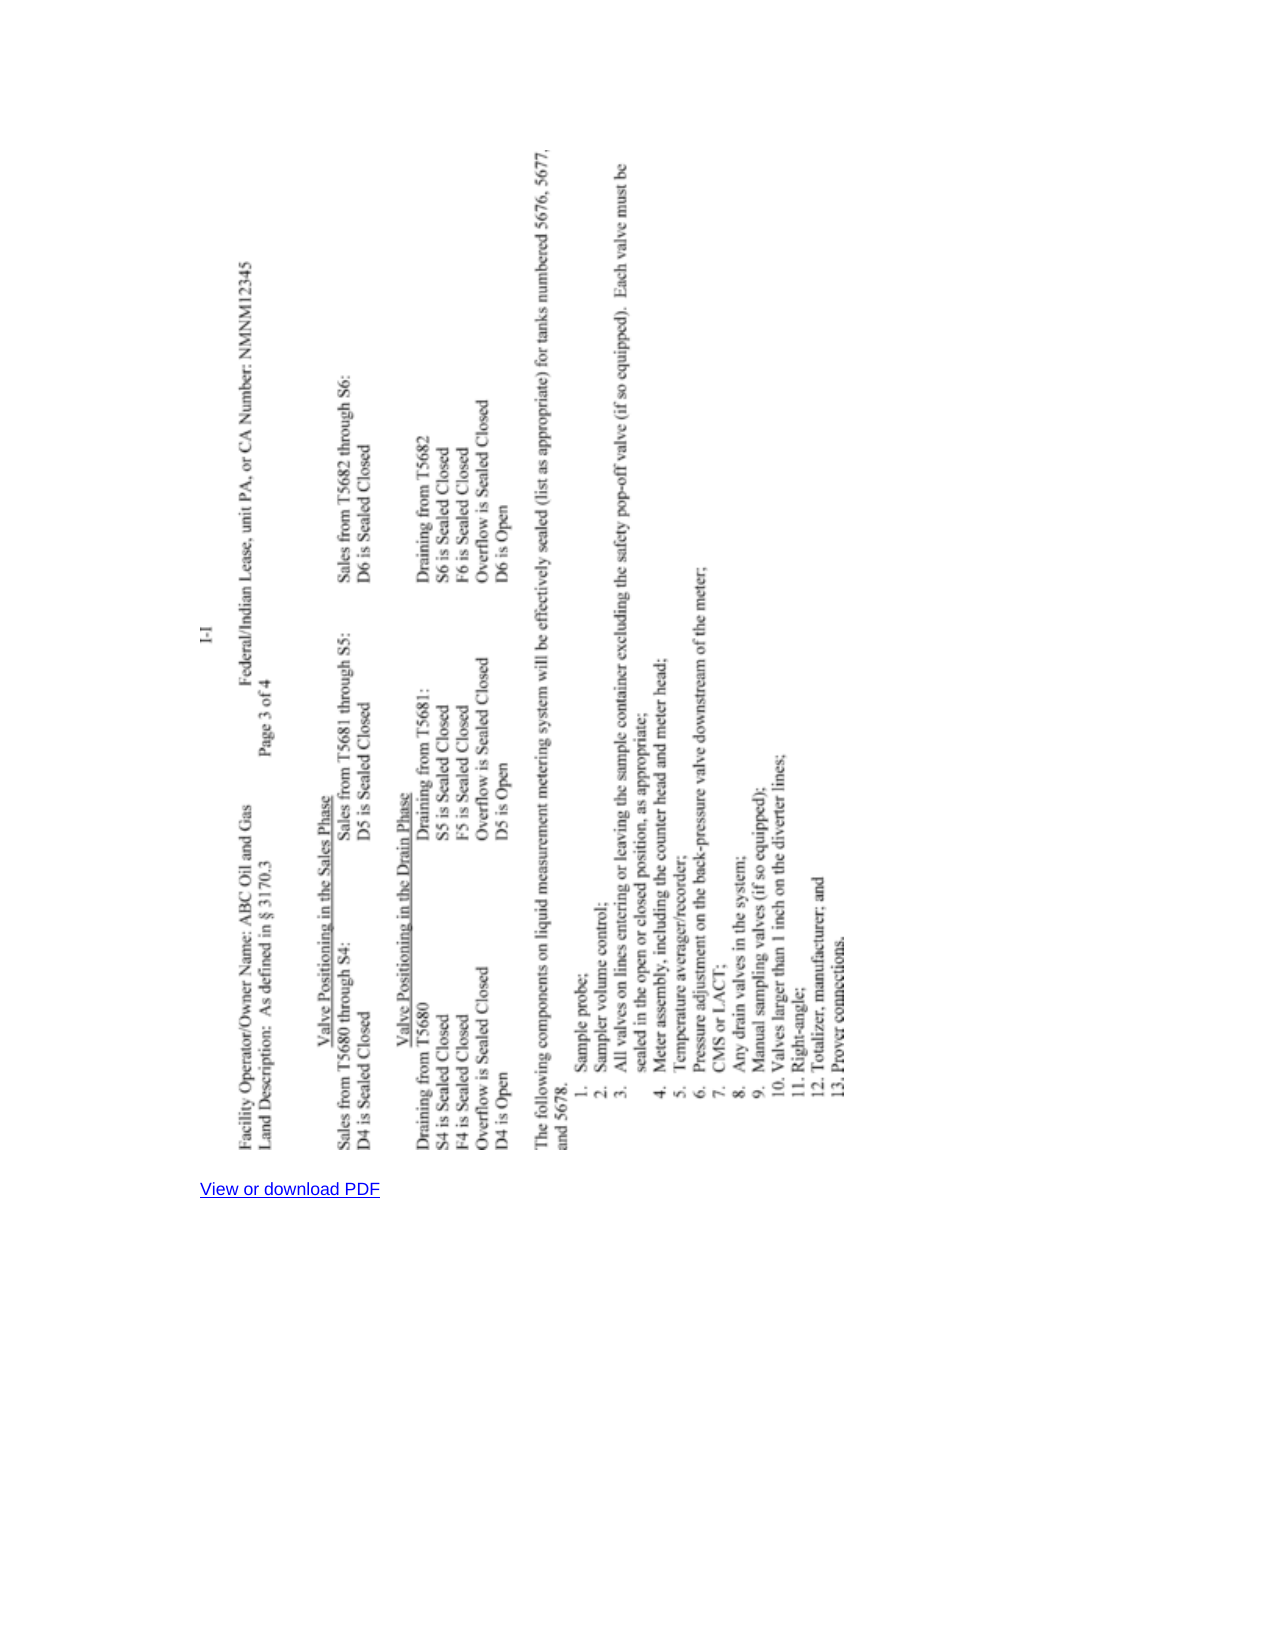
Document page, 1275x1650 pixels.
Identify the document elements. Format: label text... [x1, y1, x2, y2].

picture [200, 150, 844, 1150]
text View or download PDF [150, 1179, 1125, 1199]
